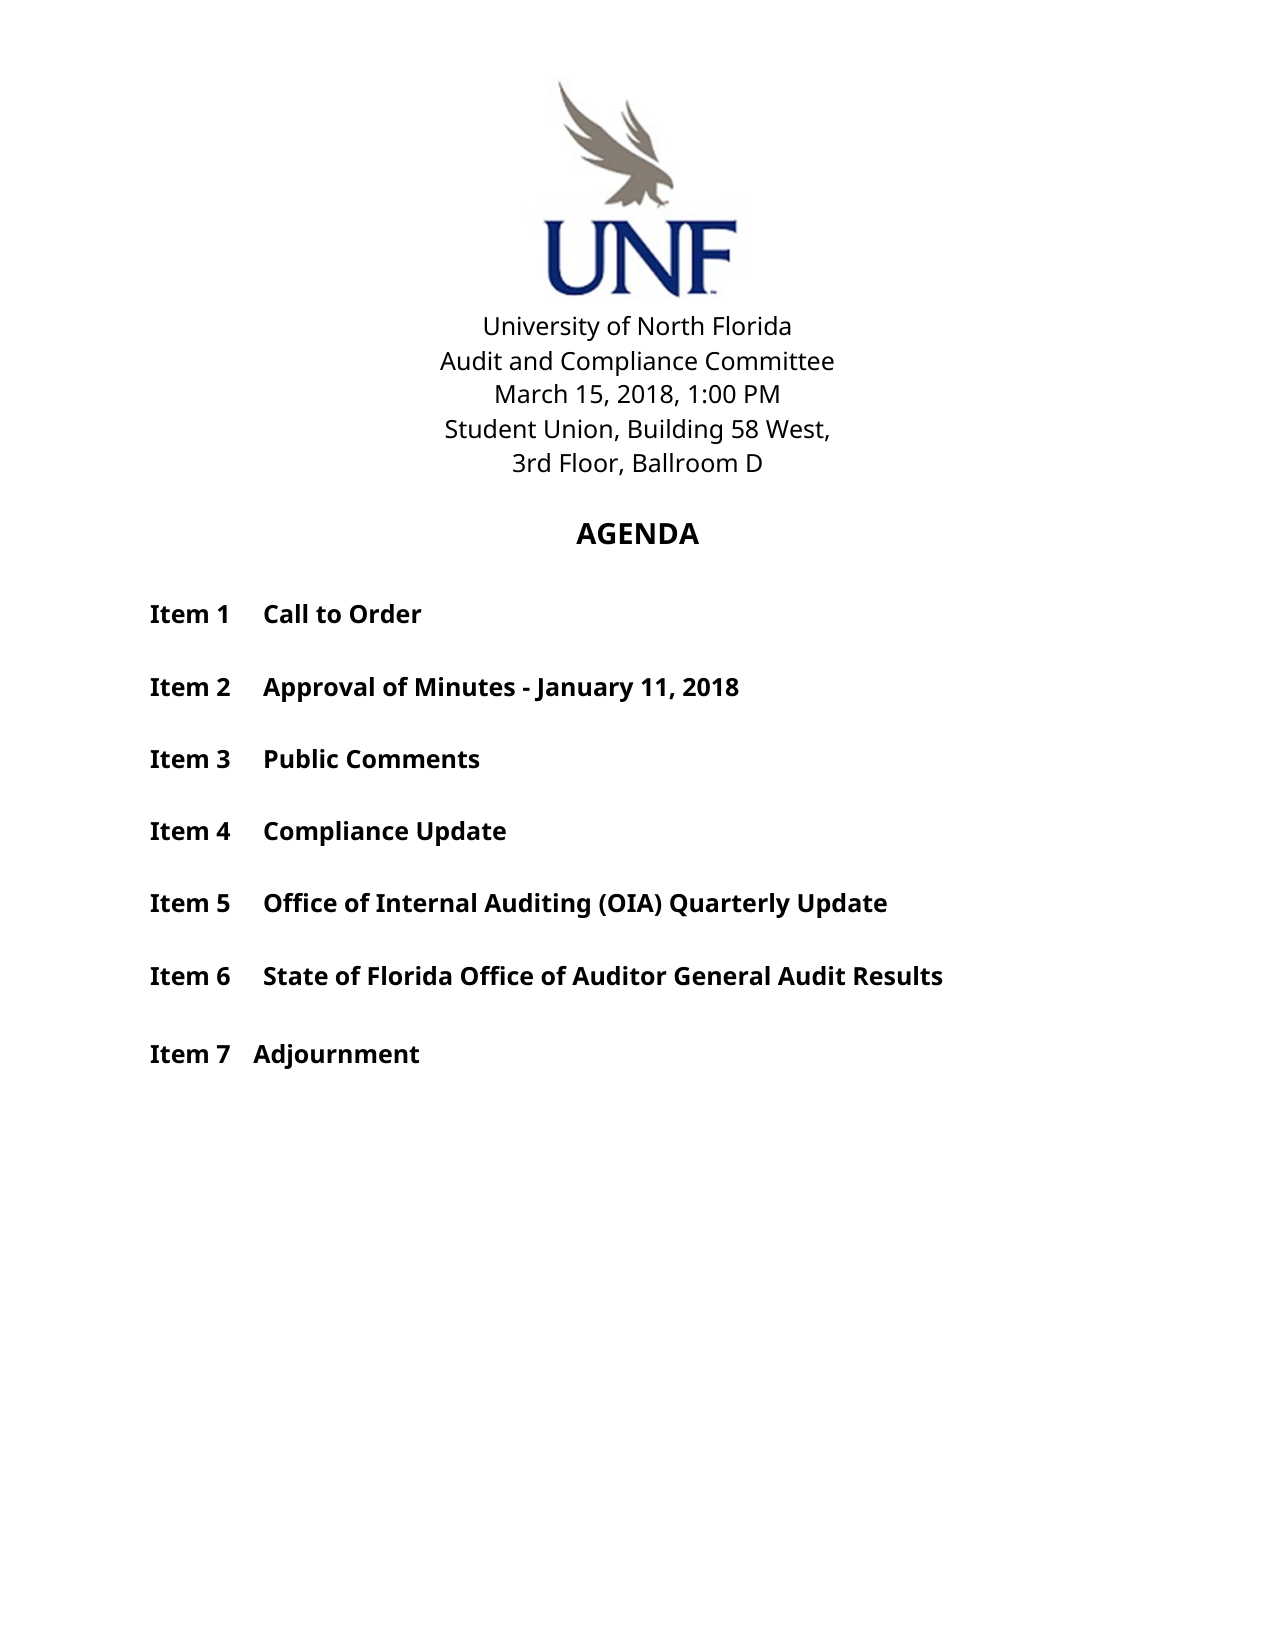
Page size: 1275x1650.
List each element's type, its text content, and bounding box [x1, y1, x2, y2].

subtitle Item 3 Public Comments [150, 742, 1125, 776]
subtitle Item 4 Compliance Update [150, 814, 1125, 848]
subtitle Item 7 Adjournment [150, 1036, 1125, 1070]
subtitle Item 2 Approval of Minutes - January 11, 2018 [150, 669, 1125, 703]
subtitle Item 5 Office of Internal Auditing (OIA) Quarterly Update [150, 886, 1125, 920]
subtitle Item 6 State of Florida Office of Auditor General Audit Results [150, 958, 1125, 992]
picture [523, 75, 753, 309]
subtitle Item 1 Call to Order [150, 597, 1125, 631]
subtitle AGENDA [150, 513, 1125, 553]
